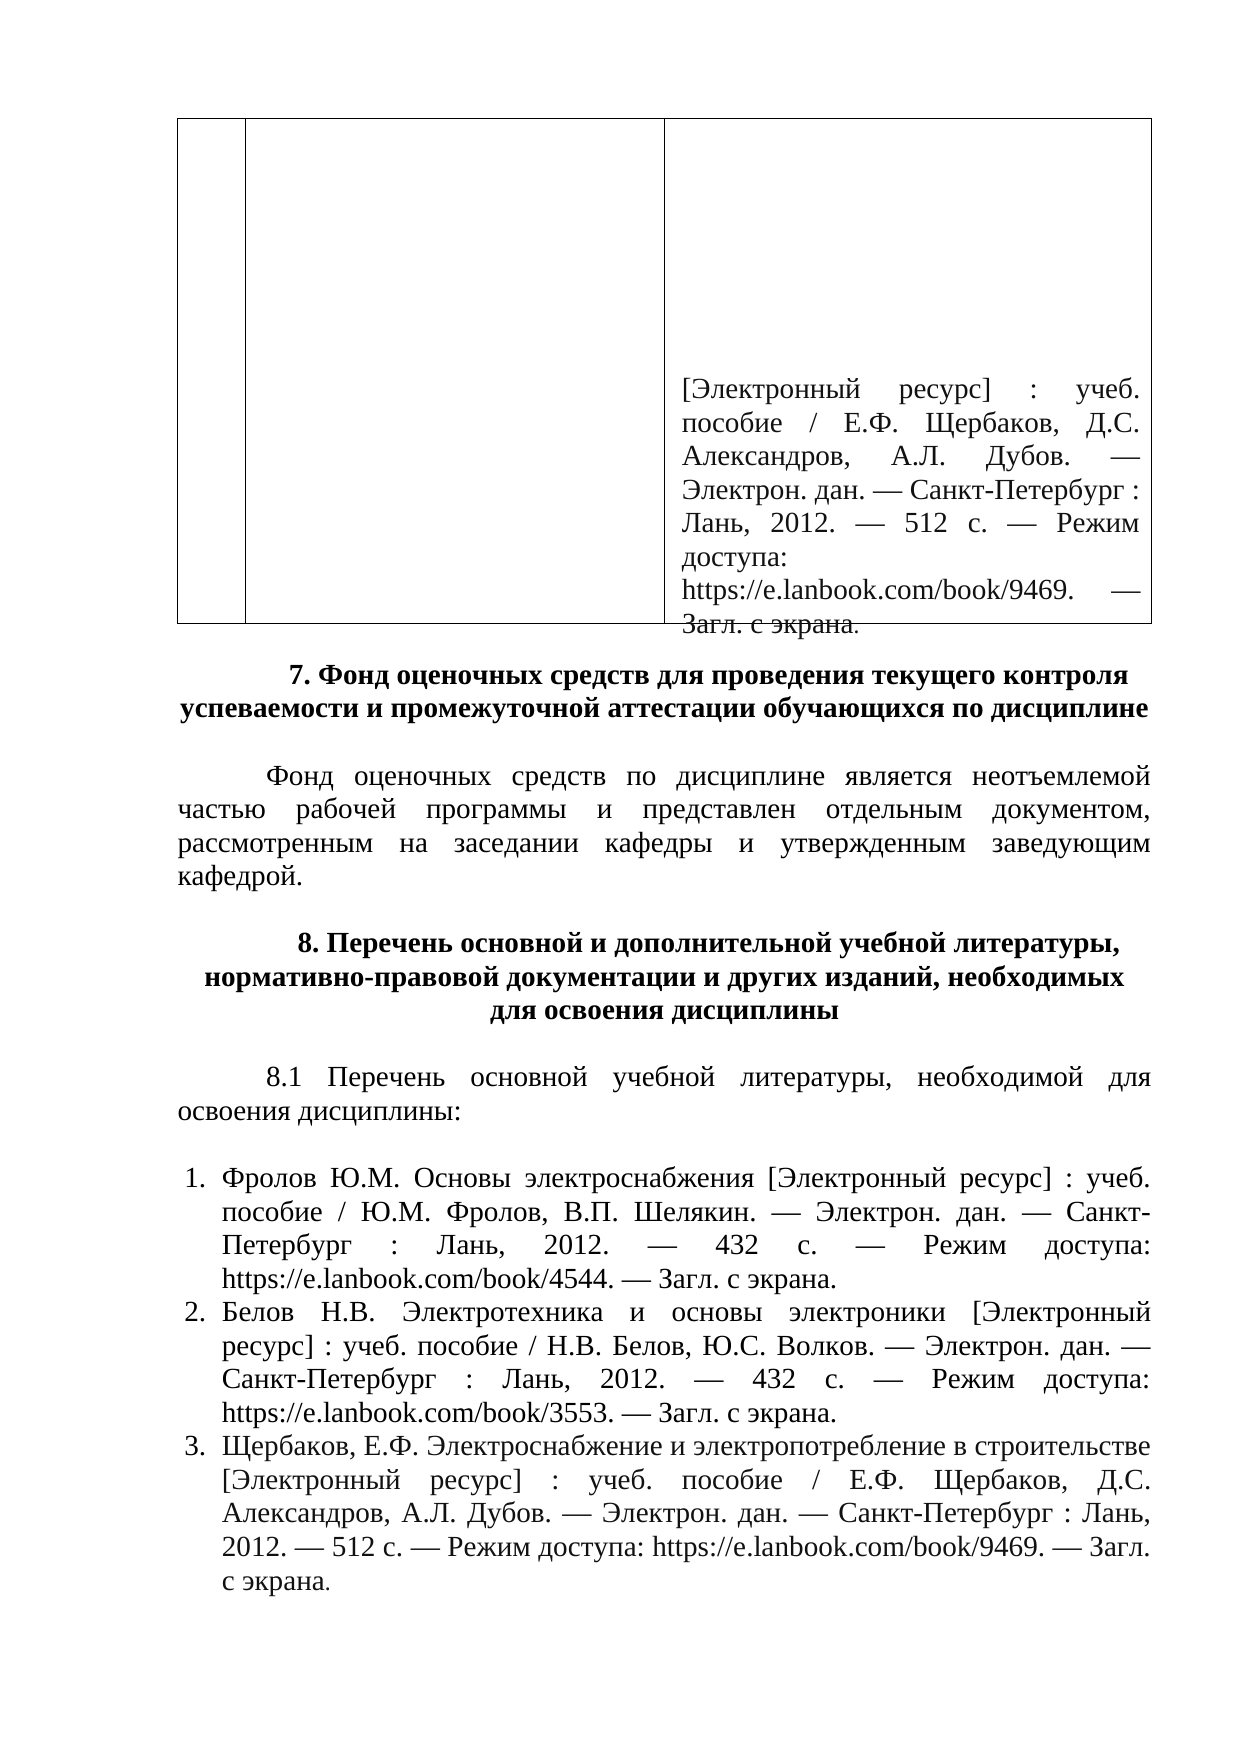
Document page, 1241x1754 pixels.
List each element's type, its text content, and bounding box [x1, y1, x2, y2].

list Фролов Ю.М. Основы электроснабжения [Электронный ресурс] : учеб. пособие / Ю.М. Фролов, В.П. Шелякин. — Электрон. дан. — Санкт-Петербург : Лань, 2012. — 432 с. — Режим доступа: https://e.lanbook.com/book/4544. — Загл. с экрана. [184, 1160, 1152, 1294]
table_cell 5 [178, 119, 245, 622]
text 7. Фонд оценочных средств для проведения текущего контроля успеваемости и промежуточной аттестации обучающихся по дисциплине [177, 657, 1152, 724]
list Щербаков, Е.Ф. Электроснабжение и электропотребление в строительстве [Электронный ресурс] : учеб. пособие / Е.Ф. Щербаков, Д.С. Александров, А.Л. Дубов. — Электрон. дан. — Санкт-Петербург : Лань, 2012. — 512 с. — Режим доступа: https://e.lanbook.com/book/9469. — Загл. с экрана. [184, 1428, 1152, 1596]
text Фонд оценочных средств по дисциплине является неотъемлемой частью рабочей программы и представлен отдельным документом, рассмотренным на заседании кафедры и утвержденным заведующим кафедрой. [177, 758, 1152, 892]
text 8.1 Перечень основной учебной литературы, необходимой для освоения дисциплины: [177, 1059, 1152, 1127]
text 8. Перечень основной и дополнительной учебной литературы, нормативно-правовой документации и других изданий, необходимых для освоения дисциплины [177, 925, 1152, 1026]
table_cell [246, 119, 664, 622]
list Белов Н.В. Электротехника и основы электроники [Электронный ресурс] : учеб. пособие / Н.В. Белов, Ю.С. Волков. — Электрон. дан. — Санкт-Петербург : Лань, 2012. — 432 с. — Режим доступа: https://e.lanbook.com/book/3553. — Загл. с экрана. [184, 1294, 1152, 1428]
